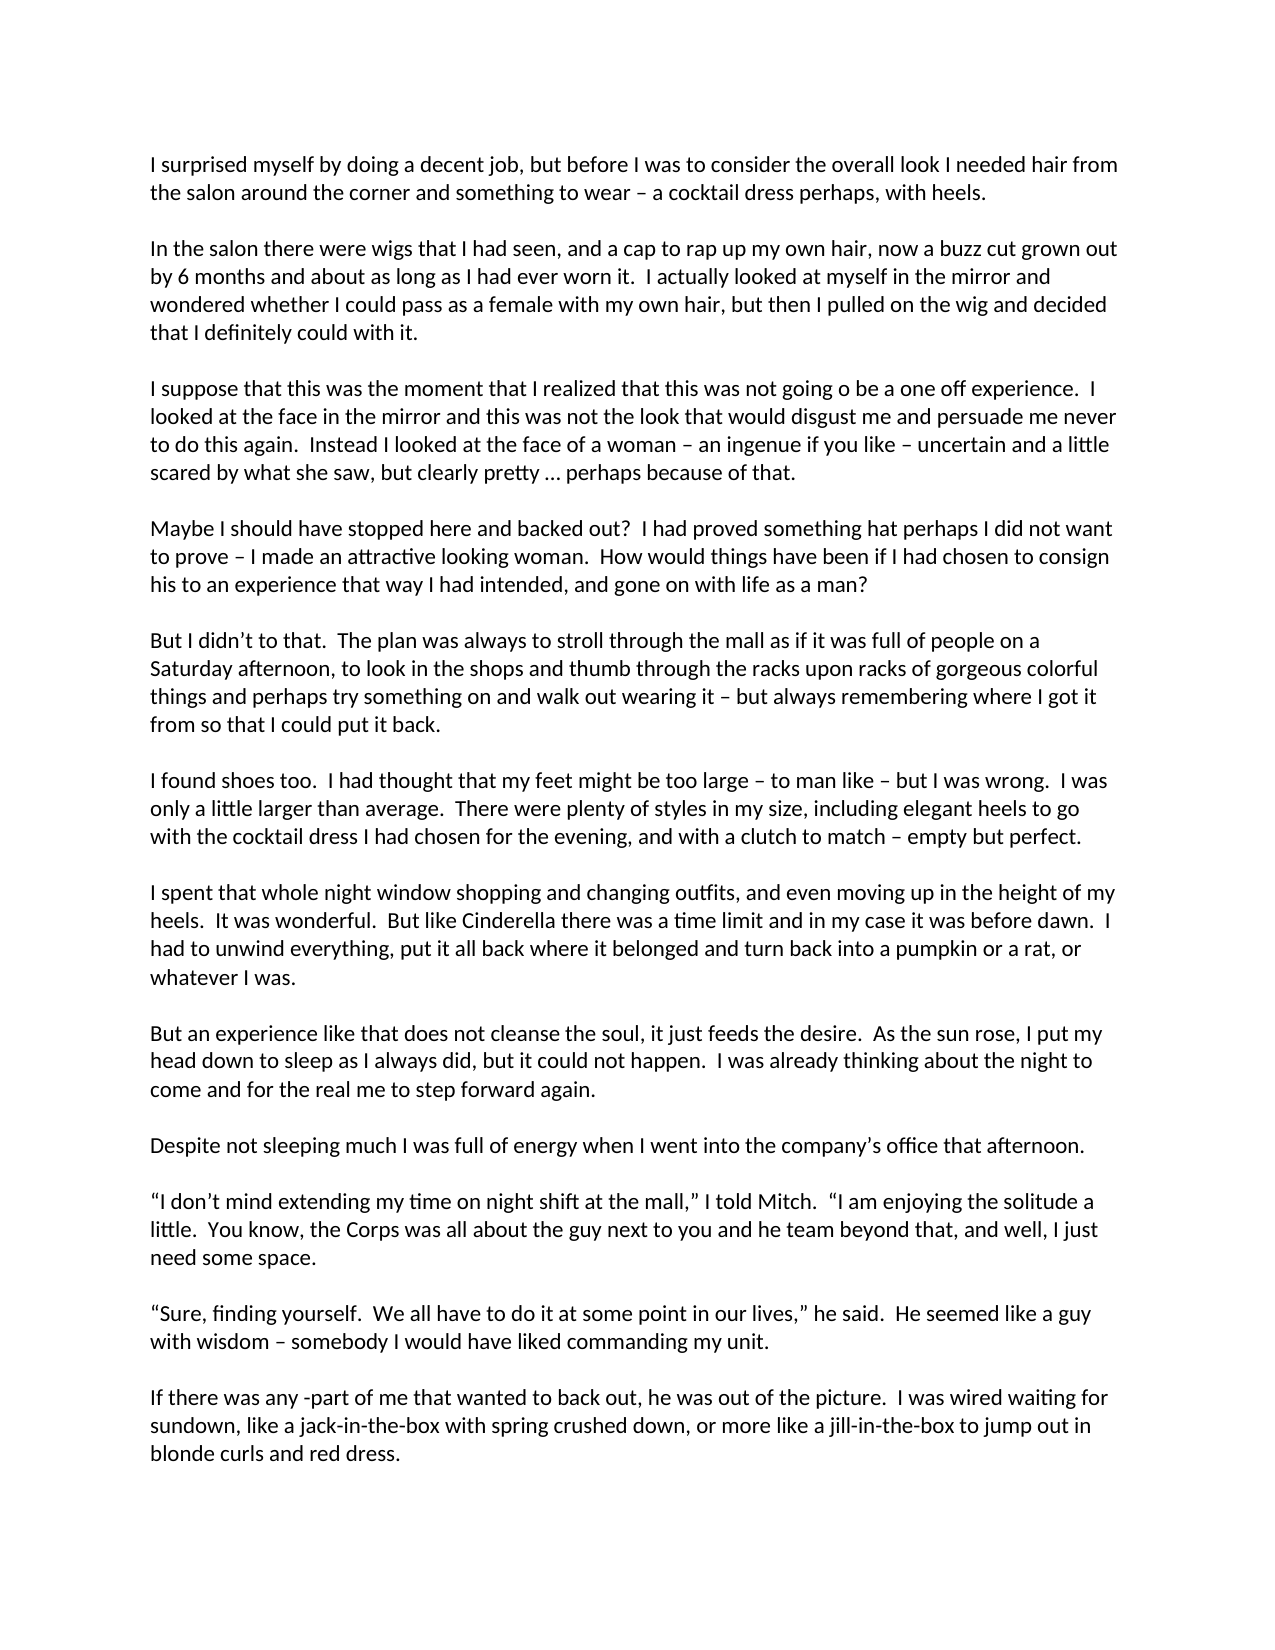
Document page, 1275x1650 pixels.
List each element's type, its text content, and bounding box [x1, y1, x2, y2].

text If there was any -part of me that wanted to back out, he was out of the picture. I was wired waiting for sundown, like a jack-in-the-box with spring crushed down, or more like a jill-in-the-box to jump out in blonde curls and red dress. [150, 1383, 1125, 1467]
text I spent that whole night window shopping and changing outfits, and even moving up in the height of my heels. It was wonderful. But like Cinderella there was a time limit and in my case it was before dawn. I had to unwind everything, put it all back where it belonged and turn back into a pumpkin or a rat, or whatever I was. [150, 878, 1125, 991]
text Despite not sleeping much I was full of energy when I went into the company’s office that afternoon. [150, 1131, 1125, 1159]
text “Sure, finding yourself. We all have to do it at some point in our lives,” he said. He seemed like a guy with wisdom – somebody I would have liked commanding my unit. [150, 1299, 1125, 1355]
text I surprised myself by doing a decent job, but before I was to consider the overall look I needed hair from the salon around the corner and something to wear – a cocktail dress perhaps, with heels. [150, 150, 1125, 206]
text I found shoes too. I had thought that my feet might be too large – to man like – but I was wrong. I was only a little larger than average. There were plenty of styles in my size, including elegant heels to go with the cocktail dress I had chosen for the evening, and with a clutch to match – empty but perfect. [150, 766, 1125, 851]
text Maybe I should have stopped here and backed out? I had proved something hat perhaps I did not want to prove – I made an attractive looking woman. How would things have been if I had chosen to consign his to an experience that way I had intended, and gone on with life as a man? [150, 514, 1125, 598]
text In the salon there were wigs that I had seen, and a cap to rap up my own hair, now a buzz cut grown out by 6 months and about as long as I had ever worn it. I actually looked at myself in the mirror and wondered whether I could pass as a female with my own hair, but then I pulled on the wig and decided that I definitely could with it. [150, 234, 1125, 346]
text But an experience like that does not cleanse the soul, it just feeds the desire. As the sun rose, I put my head down to sleep as I always did, but it could not happen. I was already thinking about the night to come and for the real me to step forward again. [150, 1019, 1125, 1103]
text I suppose that this was the moment that I realized that this was not going o be a one off experience. I looked at the face in the mirror and this was not the look that would disgust me and persuade me never to do this again. Instead I looked at the face of a woman – an ingenue if you like – uncertain and a little scared by what she saw, but clearly pretty … perhaps because of that. [150, 374, 1125, 486]
text “I don’t mind extending my time on night shift at the mall,” I told Mitch. “I am enjoying the solitude a little. You know, the Corps was all about the guy next to you and he team beyond that, and well, I just need some space. [150, 1187, 1125, 1271]
text But I didn’t to that. The plan was always to stroll through the mall as if it was full of people on a Saturday afternoon, to look in the shops and thumb through the racks upon racks of gorgeous colorful things and perhaps try something on and walk out wearing it – but always remembering where I got it from so that I could put it back. [150, 626, 1125, 738]
